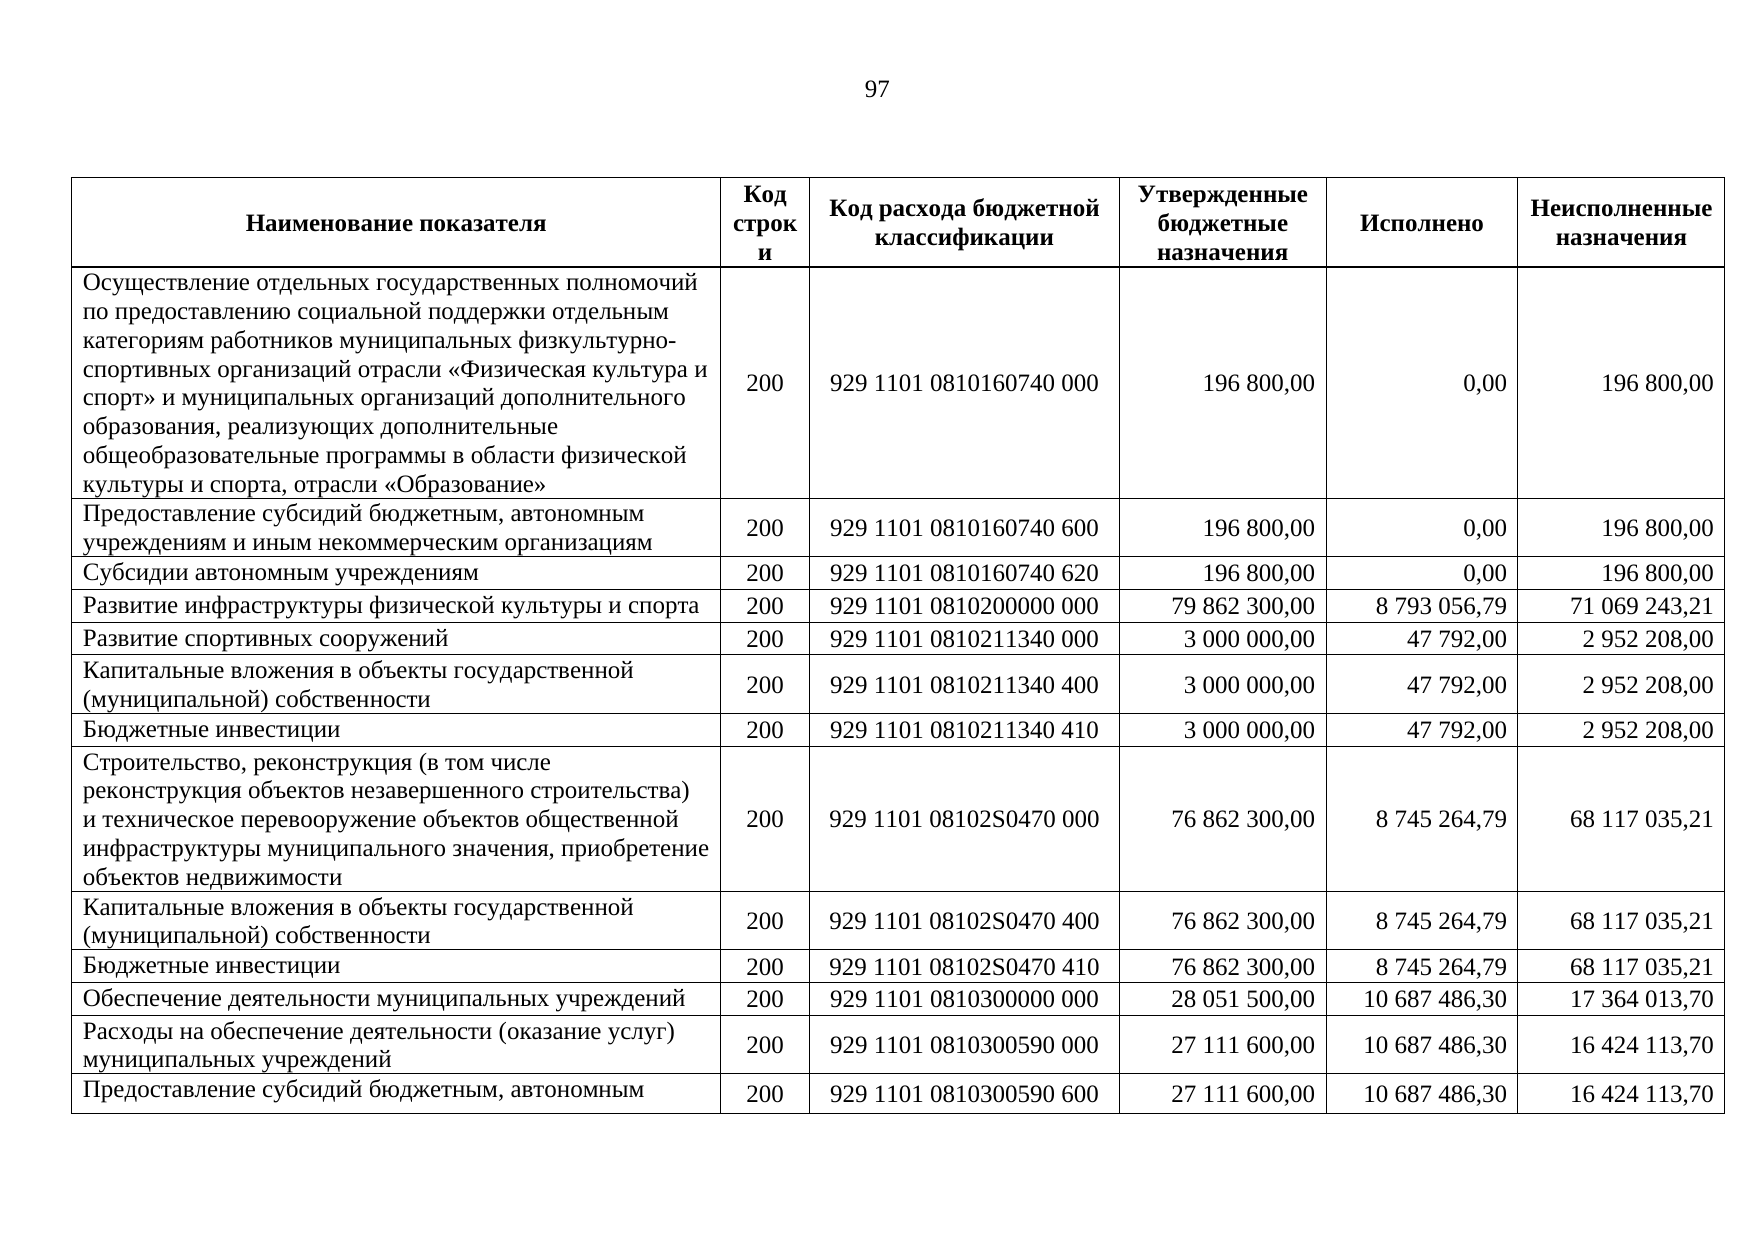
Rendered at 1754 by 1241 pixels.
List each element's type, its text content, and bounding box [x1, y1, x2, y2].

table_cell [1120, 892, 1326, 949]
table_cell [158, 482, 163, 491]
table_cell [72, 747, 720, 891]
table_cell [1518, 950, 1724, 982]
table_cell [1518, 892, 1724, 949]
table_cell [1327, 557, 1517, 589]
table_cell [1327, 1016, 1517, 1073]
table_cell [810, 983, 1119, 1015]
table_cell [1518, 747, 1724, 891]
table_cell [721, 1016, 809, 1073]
table_header Код расхода бюджетной классификации [810, 178, 1119, 266]
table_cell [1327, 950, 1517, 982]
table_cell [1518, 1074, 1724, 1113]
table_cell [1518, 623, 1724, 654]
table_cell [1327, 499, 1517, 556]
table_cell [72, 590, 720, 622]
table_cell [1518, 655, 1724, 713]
table_header Утвержденные бюджетные назначения [1120, 178, 1326, 266]
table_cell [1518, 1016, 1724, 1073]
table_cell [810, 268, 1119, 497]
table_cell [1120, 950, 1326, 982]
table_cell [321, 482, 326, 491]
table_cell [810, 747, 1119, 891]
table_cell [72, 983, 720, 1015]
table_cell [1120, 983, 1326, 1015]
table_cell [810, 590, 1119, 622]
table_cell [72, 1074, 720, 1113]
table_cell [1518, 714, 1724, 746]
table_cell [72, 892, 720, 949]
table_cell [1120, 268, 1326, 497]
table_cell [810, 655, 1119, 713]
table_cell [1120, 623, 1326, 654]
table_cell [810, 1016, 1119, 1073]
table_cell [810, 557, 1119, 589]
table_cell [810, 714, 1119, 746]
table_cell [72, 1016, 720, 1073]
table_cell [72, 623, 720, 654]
table_header Исполнено [1327, 178, 1517, 266]
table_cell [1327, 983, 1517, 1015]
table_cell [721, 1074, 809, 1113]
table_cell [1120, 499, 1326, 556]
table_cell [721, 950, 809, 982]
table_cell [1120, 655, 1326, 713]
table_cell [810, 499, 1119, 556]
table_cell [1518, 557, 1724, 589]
table_header Код строки [721, 178, 809, 266]
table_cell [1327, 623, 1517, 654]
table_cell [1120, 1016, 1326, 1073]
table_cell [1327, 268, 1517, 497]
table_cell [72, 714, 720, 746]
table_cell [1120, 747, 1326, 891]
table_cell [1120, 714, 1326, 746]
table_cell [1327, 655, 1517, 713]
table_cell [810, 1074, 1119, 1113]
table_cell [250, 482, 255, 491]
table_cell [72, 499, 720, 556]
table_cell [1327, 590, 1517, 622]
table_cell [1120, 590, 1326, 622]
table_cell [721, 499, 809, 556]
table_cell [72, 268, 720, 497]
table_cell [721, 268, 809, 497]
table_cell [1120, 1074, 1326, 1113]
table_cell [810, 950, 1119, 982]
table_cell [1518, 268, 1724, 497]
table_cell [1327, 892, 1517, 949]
table_header Наименование показателя [72, 178, 720, 266]
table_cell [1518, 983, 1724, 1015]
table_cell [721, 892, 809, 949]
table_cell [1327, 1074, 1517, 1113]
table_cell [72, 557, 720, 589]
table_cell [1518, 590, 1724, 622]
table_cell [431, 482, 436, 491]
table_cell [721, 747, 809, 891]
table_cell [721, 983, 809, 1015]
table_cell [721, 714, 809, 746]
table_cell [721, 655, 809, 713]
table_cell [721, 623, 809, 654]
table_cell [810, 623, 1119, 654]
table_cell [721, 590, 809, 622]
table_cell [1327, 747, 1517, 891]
table_header Неисполненные назначения [1518, 178, 1724, 266]
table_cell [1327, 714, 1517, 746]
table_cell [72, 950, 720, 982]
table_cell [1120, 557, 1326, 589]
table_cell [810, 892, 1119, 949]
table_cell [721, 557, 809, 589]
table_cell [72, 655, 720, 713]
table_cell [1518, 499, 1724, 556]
